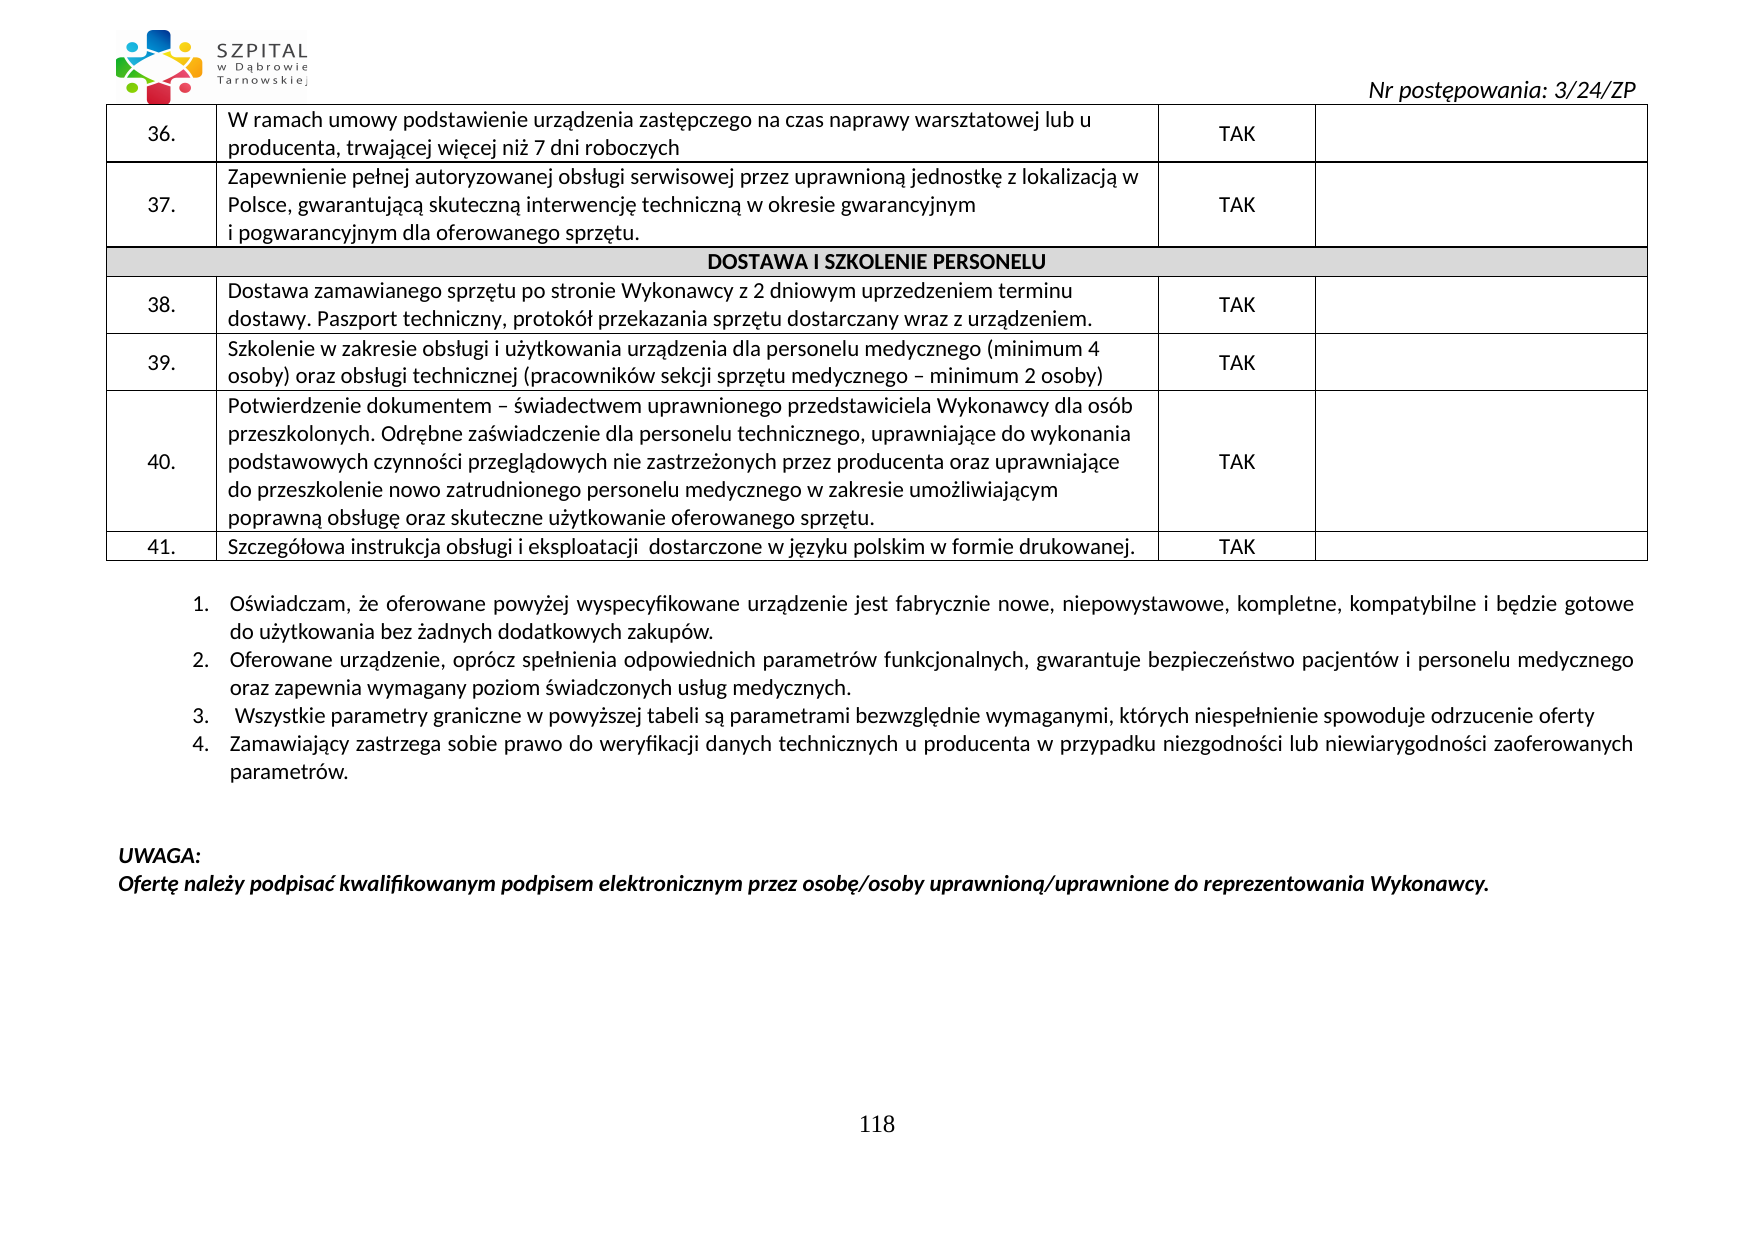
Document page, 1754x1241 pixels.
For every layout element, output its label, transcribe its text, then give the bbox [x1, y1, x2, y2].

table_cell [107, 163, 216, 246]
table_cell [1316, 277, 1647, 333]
list Oferowane urządzenie, oprócz spełnienia odpowiednich parametrów funkcjonalnych, gwarantuje bezpieczeństwo pacjentów i personelu medycznego oraz zapewnia wymagany poziom świadczonych usług medycznych. [192, 645, 1636, 701]
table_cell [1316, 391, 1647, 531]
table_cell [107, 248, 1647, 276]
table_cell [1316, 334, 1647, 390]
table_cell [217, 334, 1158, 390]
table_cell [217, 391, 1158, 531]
text Ofertę należy podpisać kwalifikowanym podpisem elektronicznym przez osobę/osoby uprawnioną/uprawnione do reprezentowania Wykonawcy. [118, 869, 1636, 897]
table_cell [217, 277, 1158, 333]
text UWAGA: [118, 841, 1636, 869]
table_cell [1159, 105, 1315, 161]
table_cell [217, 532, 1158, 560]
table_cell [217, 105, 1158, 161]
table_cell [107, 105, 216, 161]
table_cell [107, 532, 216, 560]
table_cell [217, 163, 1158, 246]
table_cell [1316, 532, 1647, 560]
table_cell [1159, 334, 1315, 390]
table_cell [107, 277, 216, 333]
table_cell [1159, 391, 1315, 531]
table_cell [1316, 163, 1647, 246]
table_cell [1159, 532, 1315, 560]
list Wszystkie parametry graniczne w powyższej tabeli są parametrami bezwzględnie wymaganymi, których niespełnienie spowoduje odrzucenie oferty [192, 701, 1636, 729]
list Zamawiający zastrzega sobie prawo do weryfikacji danych technicznych u producenta w przypadku niezgodności lub niewiarygodności zaoferowanych parametrów. [192, 729, 1636, 785]
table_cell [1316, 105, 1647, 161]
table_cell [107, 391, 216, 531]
picture [116, 30, 308, 104]
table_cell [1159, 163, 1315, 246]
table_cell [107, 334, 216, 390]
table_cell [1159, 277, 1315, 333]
list Oświadczam, że oferowane powyżej wyspecyfikowane urządzenie jest fabrycznie nowe, niepowystawowe, kompletne, kompatybilne i będzie gotowe do użytkowania bez żadnych dodatkowych zakupów. [192, 589, 1636, 645]
